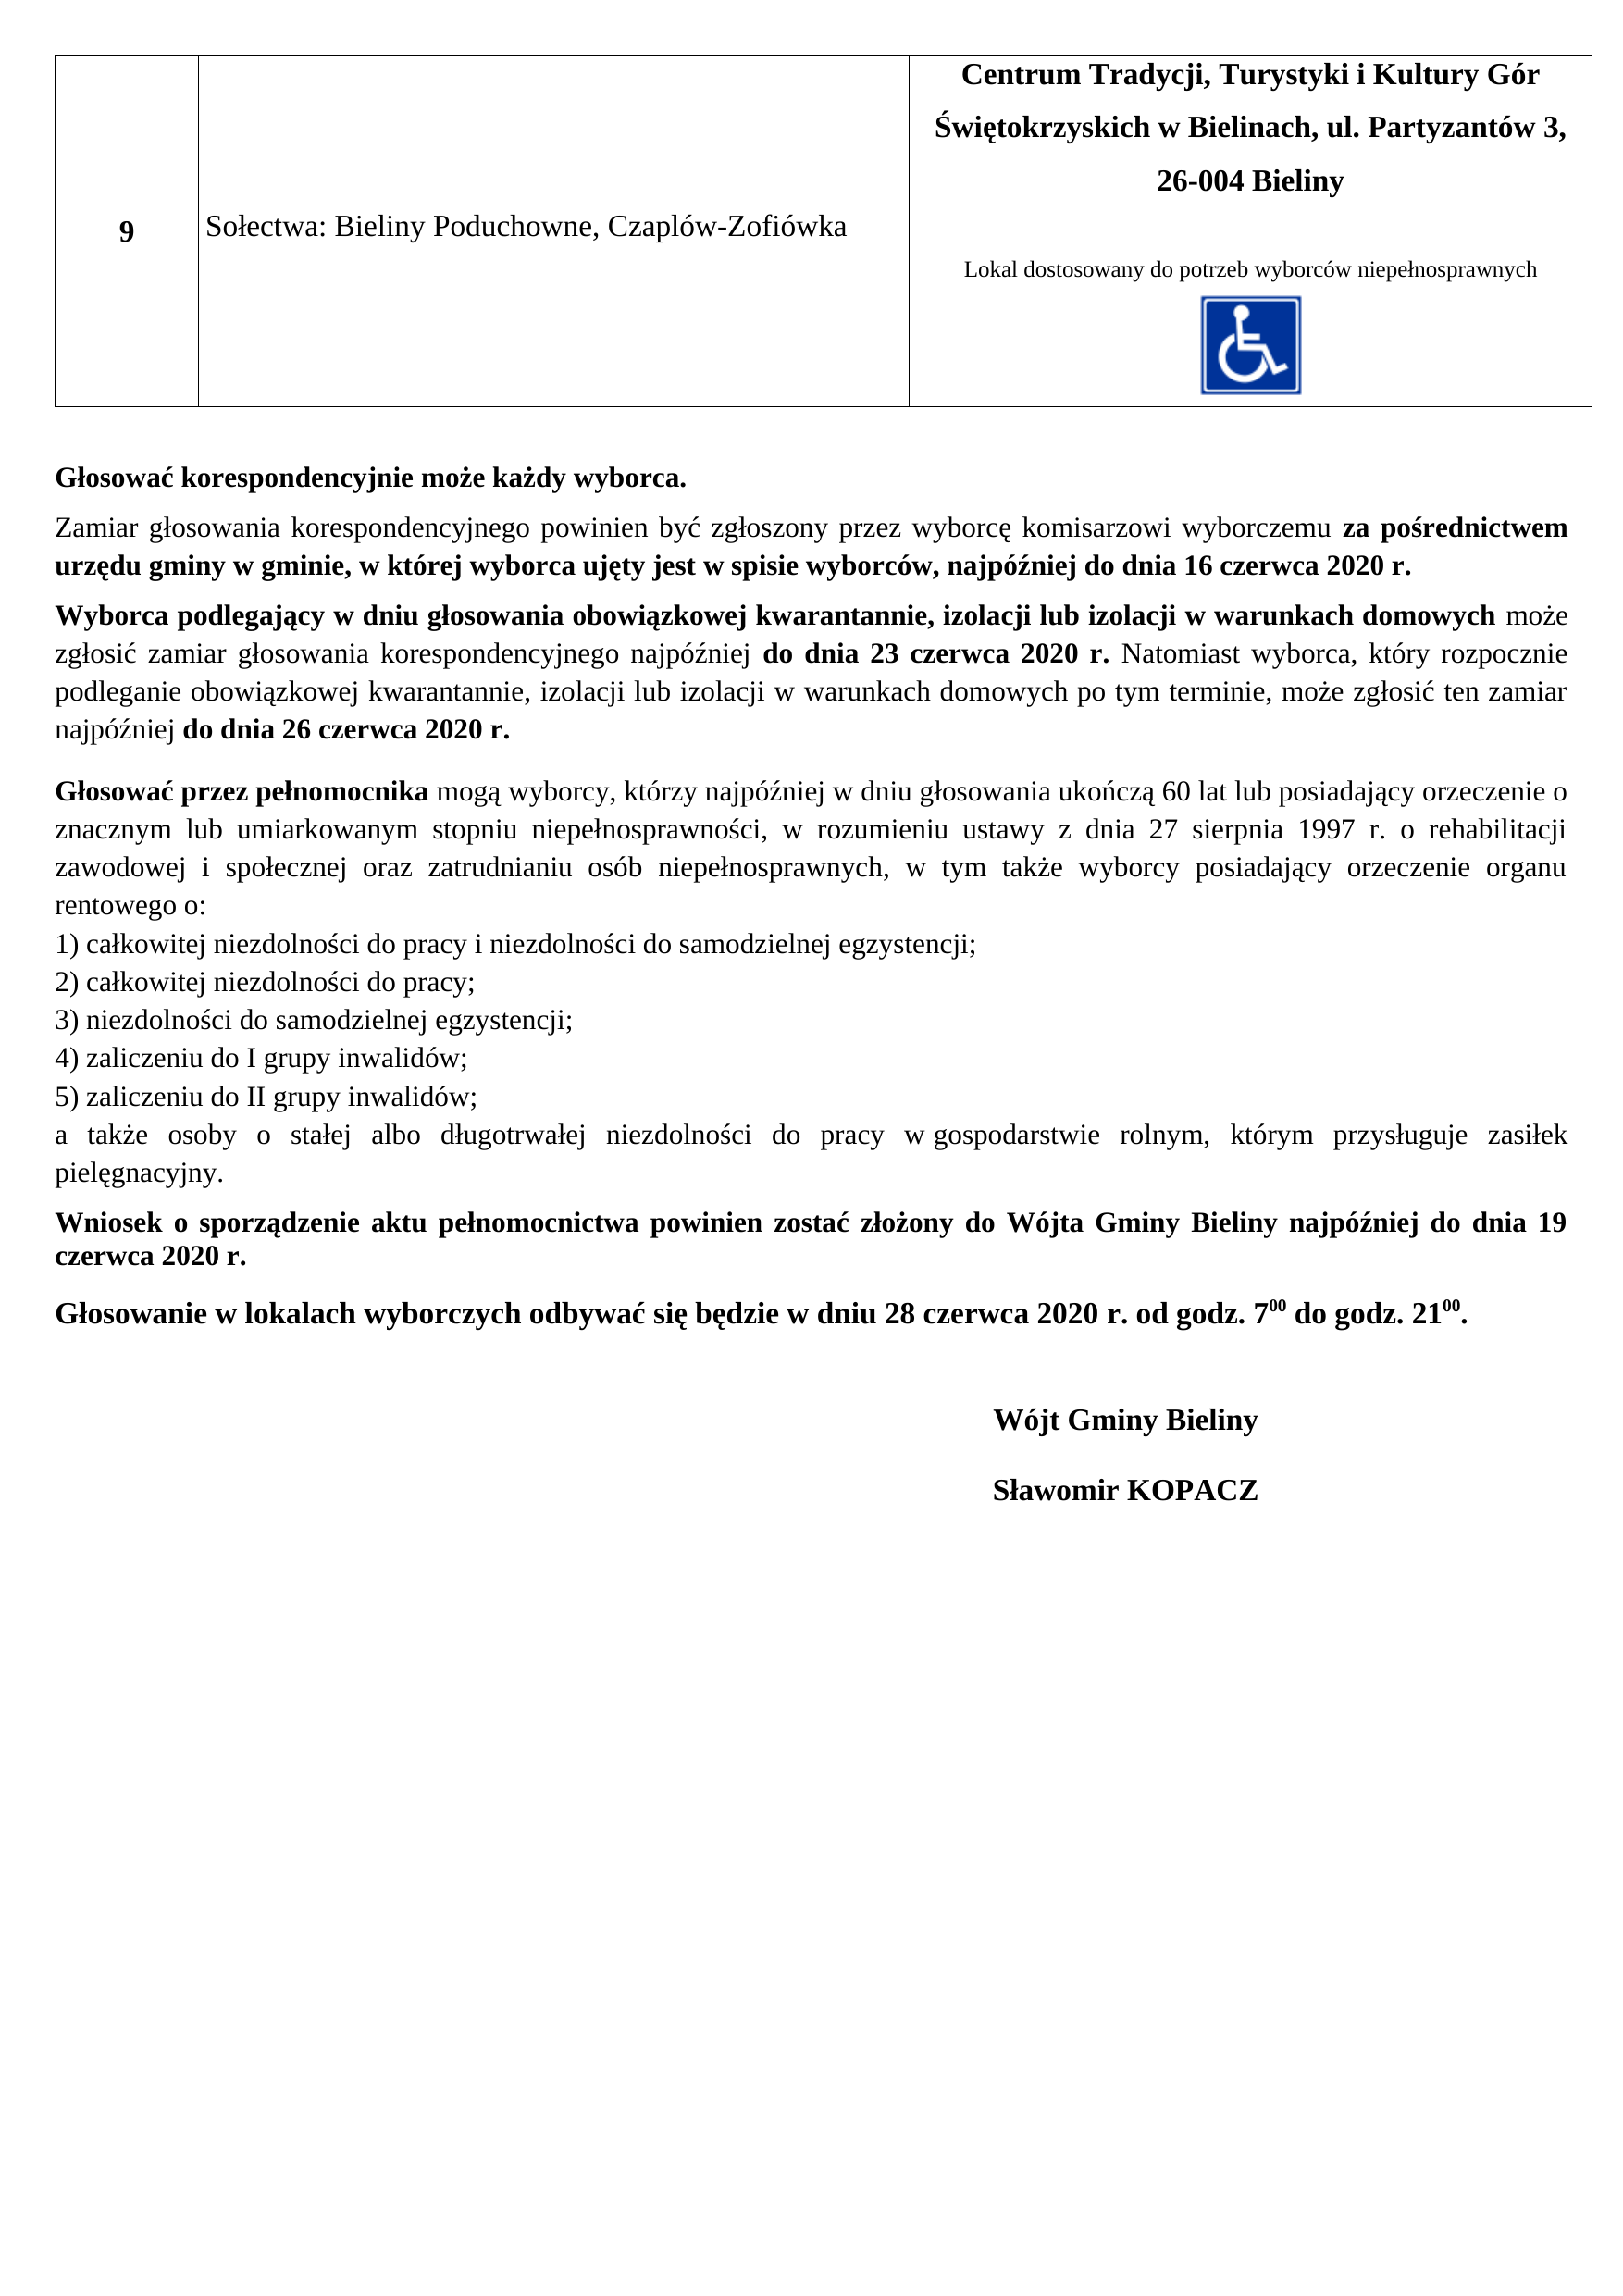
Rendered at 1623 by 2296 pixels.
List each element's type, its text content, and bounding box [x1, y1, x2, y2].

table_cell Centrum Tradycji, Turystyki i Kultury Gór Świętokrzyskich w Bielinach, ul. Partyzantów 3, 26-004 Bieliny Lokal dostosowany do potrzeb wyborców niepełnosprawnych [910, 56, 1592, 406]
text 4) zaliczeniu do I grupy inwalidów; [55, 1041, 1568, 1074]
text Wójt Gminy Bieliny [711, 1401, 1541, 1436]
text 5) zaliczeniu do II grupy inwalidów; [55, 1079, 1568, 1112]
text Wyborca podlegający w dniu głosowania obowiązkowej kwarantannie, izolacji lub izolacji w warunkach domowych może zgłosić zamiar głosowania korespondencyjnego najpóźniej do dnia 23 czerwca 2020 r. Natomiast wyborca, który rozpocznie podleganie obowiązkowej kwarantannie, izolacji lub izolacji w warunkach domowych po tym terminie, może zgłosić ten zamiar najpóźniej do dnia 26 czerwca 2020 r. [55, 598, 1568, 746]
text Wniosek o sporządzenie aktu pełnomocnictwa powinien zostać złożony do Wójta Gminy Bieliny najpóźniej do dnia 19 czerwca 2020 r. [55, 1205, 1568, 1272]
table_cell Sołectwa: Bieliny Poduchowne, Czaplów-Zofiówka [199, 56, 909, 406]
text a także osoby о stałej albo długotrwałej niezdolności do pracy w gospodarstwie rolnym, którym przysługuje zasiłek pielęgnacyjny. [55, 1117, 1568, 1188]
text 1) całkowitej niezdolności do pracy i niezdolności do samodzielnej egzystencji; [55, 926, 1568, 960]
text Zamiar głosowania korespondencyjnego powinien być zgłoszony przez wyborcę komisarzowi wyborczemu za pośrednictwem urzędu gminy w gminie, w której wyborca ujęty jest w spisie wyborców, najpóźniej do dnia 16 czerwca 2020 r. [55, 510, 1568, 581]
table_cell 9 [56, 56, 198, 406]
text Sławomir KOPACZ [711, 1472, 1541, 1508]
text Głosować korespondencyjnie może każdy wyborca. [55, 460, 1568, 493]
text 2) całkowitej niezdolności do pracy; [55, 964, 1568, 998]
text Głosowanie w lokalach wyborczych odbywać się będzie w dniu 28 czerwca 2020 r. od godz. 700 do godz. 2100. [55, 1295, 1568, 1330]
text 3) niezdolności do samodzielnej egzystencji; [55, 1002, 1568, 1036]
text Głosować przez pełnomocnika mogą wyborcy, którzy najpóźniej w dniu głosowania ukończą 60 lat lub posiadający orzeczenie o znacznym lub umiarkowanym stopniu niepełnosprawności, w rozumieniu ustawy z dnia 27 sierpnia 1997 r. o rehabilitacji zawodowej i społecznej oraz zatrudnianiu osób niepełnosprawnych, w tym także wyborcy posiadający orzeczenie organu rentowego o: [55, 774, 1568, 922]
